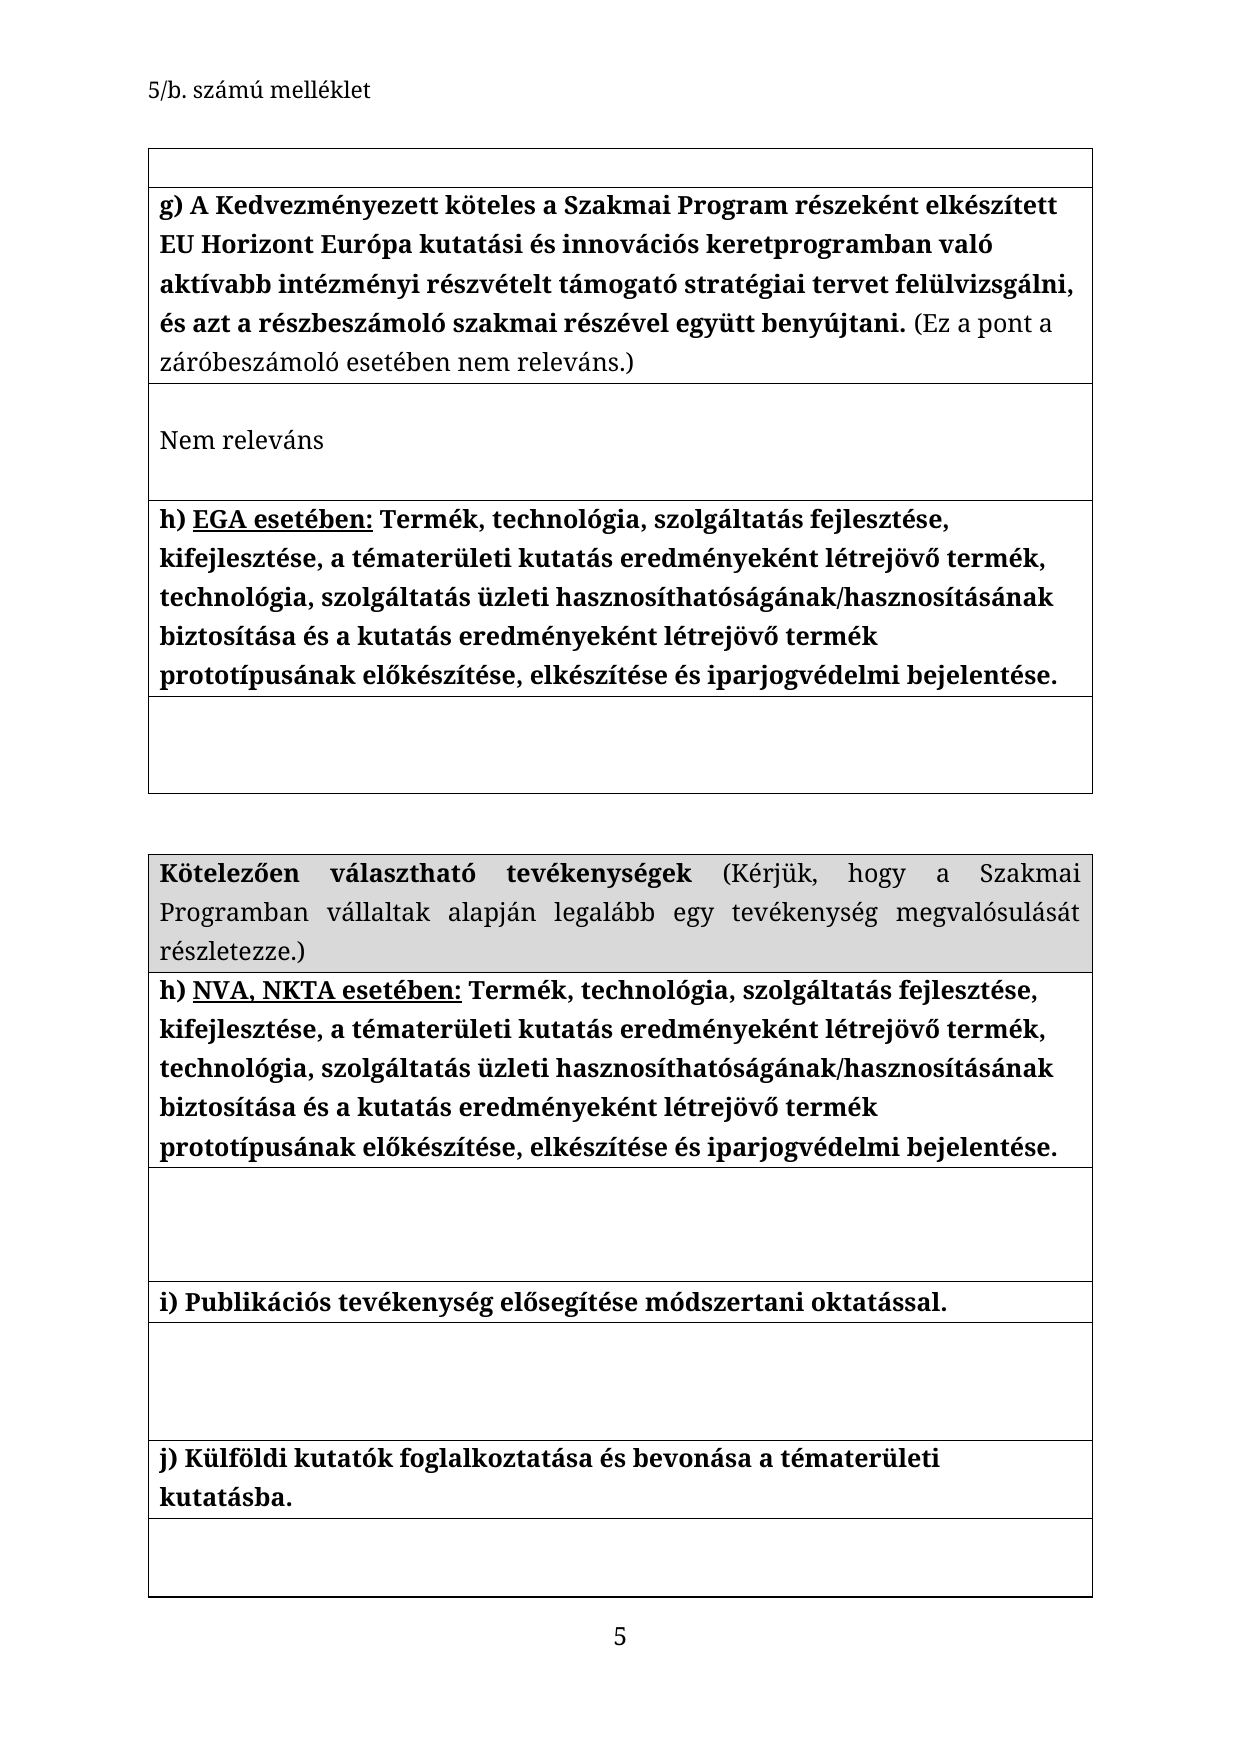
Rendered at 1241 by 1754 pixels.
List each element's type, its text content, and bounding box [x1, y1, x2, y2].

table_cell [149, 1168, 1092, 1281]
table_cell [149, 149, 1092, 187]
table_cell g) A Kedvezményezett köteles a Szakmai Program részeként elkészített EU Horizont Európa kutatási és innovációs keretprogramban való aktívabb intézményi részvételt támogató stratégiai tervet felülvizsgálni, és azt a részbeszámoló szakmai részével együtt benyújtani. (Ez a pont a záróbeszámoló esetében nem releváns.) [149, 188, 1092, 383]
table_header Kötelezően választható tevékenységek (Kérjük, hogy a Szakmai Programban vállaltak alapján legalább egy tevékenység megvalósulását részletezze.) [149, 855, 1092, 972]
table_cell Nem releváns [149, 384, 1092, 500]
table_cell [149, 1323, 1092, 1440]
table_cell i) Publikációs tevékenység elősegítése módszertani oktatással. [149, 1282, 1092, 1322]
table_cell [149, 1519, 1092, 1596]
table_cell h) EGA esetében: Termék, technológia, szolgáltatás fejlesztése, kifejlesztése, a tématerületi kutatás eredményeként létrejövő termék, technológia, szolgáltatás üzleti hasznosíthatóságának/hasznosításának biztosítása és a kutatás eredményeként létrejövő termék prototípusának előkészítése, elkészítése és iparjogvédelmi bejelentése. [149, 501, 1092, 696]
table_cell j) Külföldi kutatók foglalkoztatása és bevonása a tématerületi kutatásba. [149, 1441, 1092, 1518]
table_cell [149, 697, 1092, 793]
table_cell h) NVA, NKTA esetében: Termék, technológia, szolgáltatás fejlesztése, kifejlesztése, a tématerületi kutatás eredményeként létrejövő termék, technológia, szolgáltatás üzleti hasznosíthatóságának/hasznosításának biztosítása és a kutatás eredményeként létrejövő termék prototípusának előkészítése, elkészítése és iparjogvédelmi bejelentése. [149, 973, 1092, 1167]
